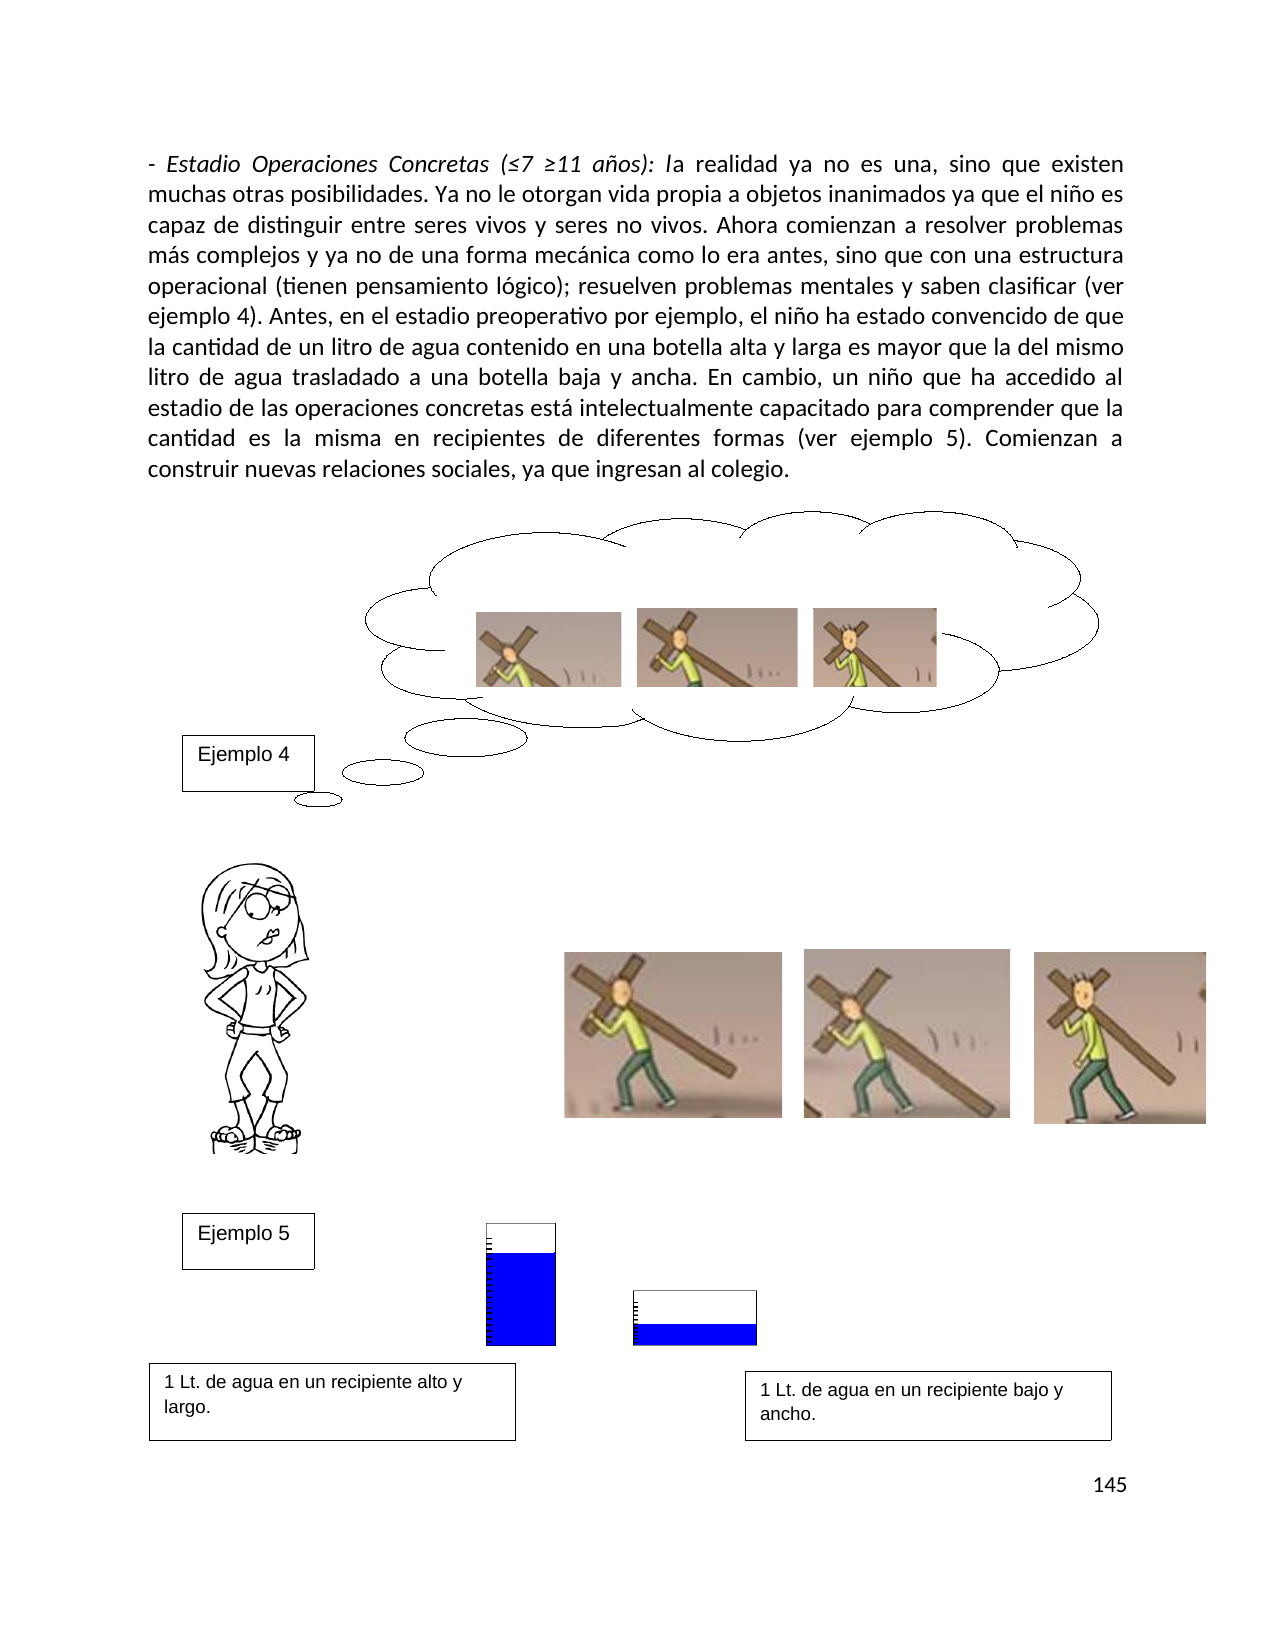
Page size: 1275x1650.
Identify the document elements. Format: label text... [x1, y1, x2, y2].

picture [803, 949, 1011, 1114]
list - Estadio Operaciones Concretas (≤7 ≥11 años): la realidad ya no es una, sino que existen muchas otras posibilidades. Ya no le otorgan vida propia a objetos inanimados ya que el niño es capaz de distinguir entre seres vivos y seres no vivos. Ahora comienzan a resolver problemas más complejos y ya no de una forma mecánica como lo era antes, sino que con una estructura operacional (tienen pensamiento lógico); resuelven problemas mentales y saben clasificar (ver ejemplo 4). Antes, en el estadio preoperativo por ejemplo, el niño ha estado convencido de que la cantidad de un litro de agua contenido en una botella alta y larga es mayor que la del mismo litro de agua trasladado a una botella baja y ancha. En cambio, un niño que ha accedido al estadio de las operaciones concretas está intelectualmente capacitado para comprender que la cantidad es la misma en recipientes de diferentes formas (ver ejemplo 5). Comienzan a construir nuevas relaciones sociales, ya que ingresan al colegio. [148, 148, 1125, 483]
picture [564, 952, 783, 1114]
picture [193, 853, 310, 1154]
picture [480, 1203, 767, 1357]
picture [1034, 952, 1207, 1121]
